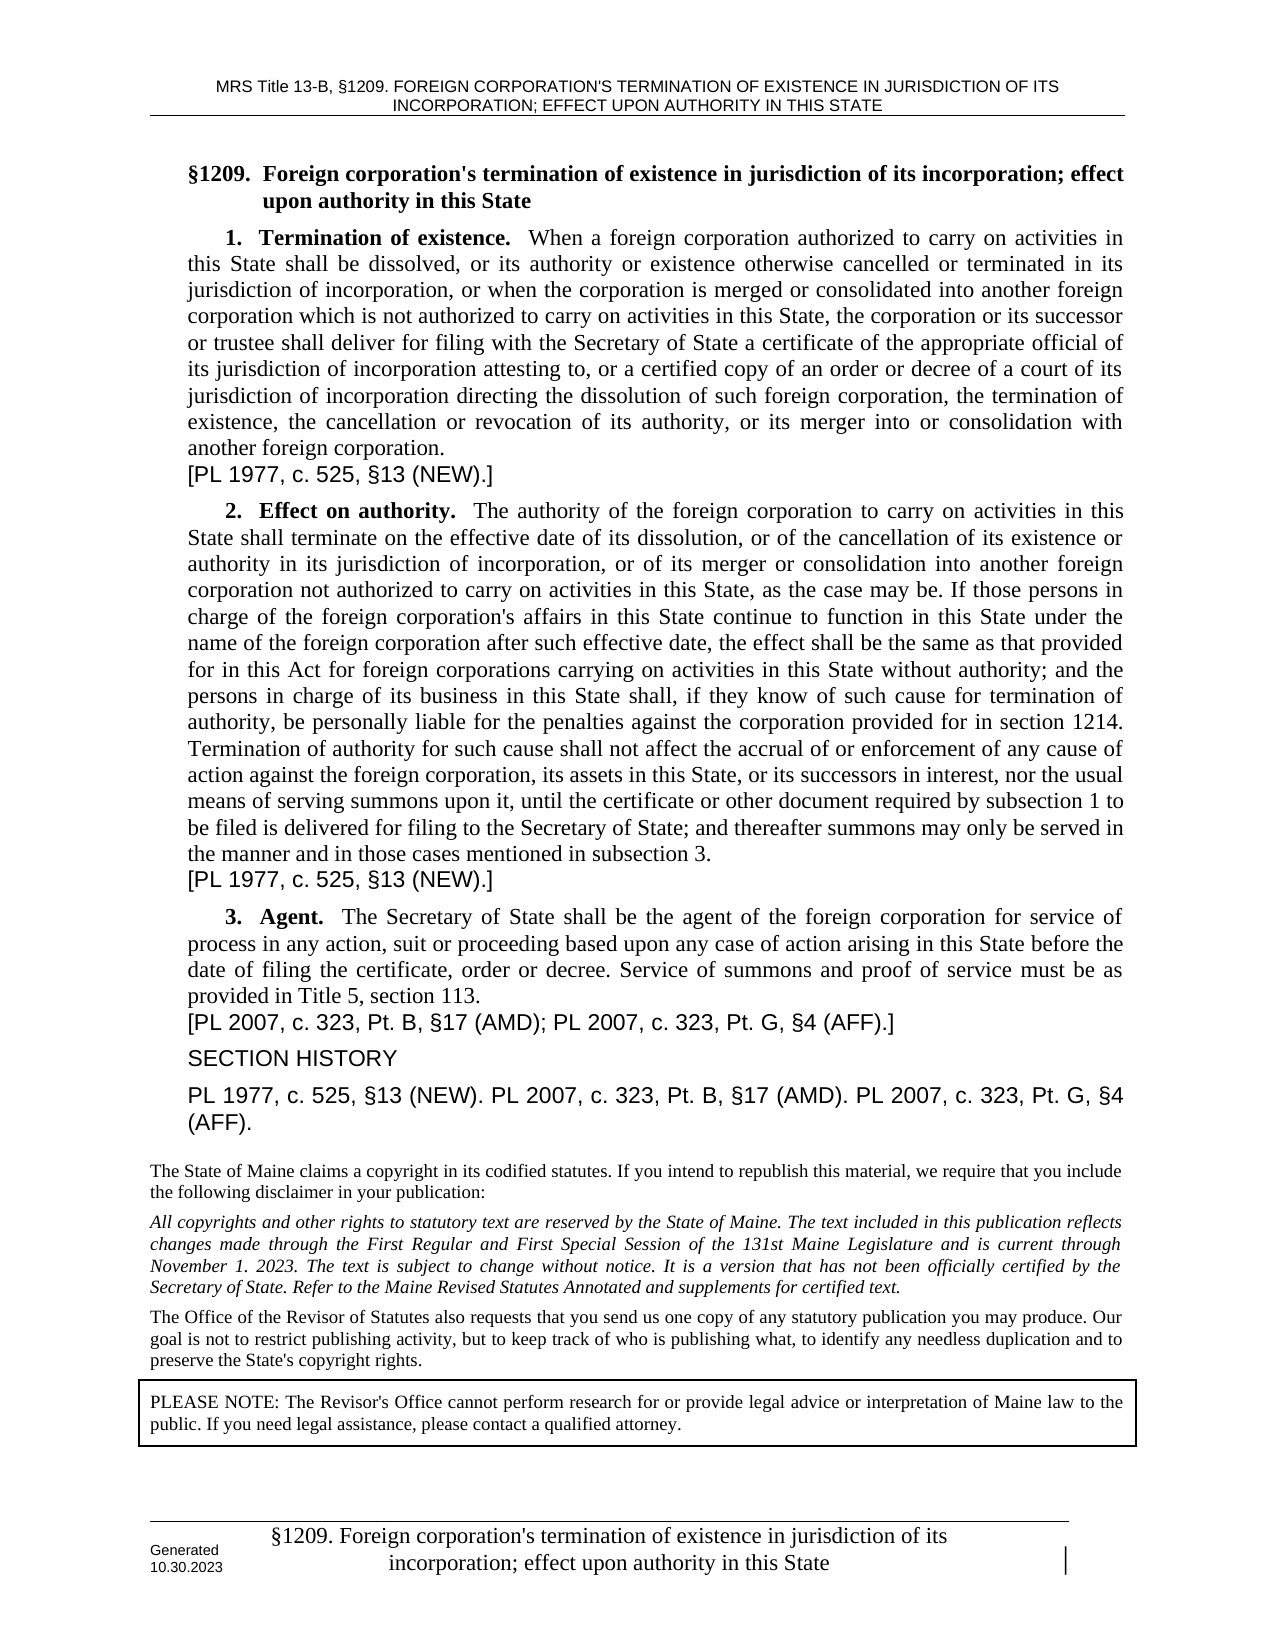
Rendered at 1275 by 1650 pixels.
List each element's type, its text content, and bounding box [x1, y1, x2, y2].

text [PL 1977, c. 525, §13 (NEW).] [187, 461, 1125, 487]
text The State of Maine claims a copyright in its codified statutes. If you intend to republish this material, we require that you include the following disclaimer in your publication: [150, 1160, 1125, 1203]
text SECTION HISTORY [187, 1045, 1125, 1072]
text All copyrights and other rights to statutory text are reserved by the State of Maine. The text included in this publication reflects changes made through the First Regular and First Special Session of the 131st Maine Legislature and is current through November 1. 2023 . The text is subject to change without notice. It is a version that has not been officially certified by the Secretary of State. Refer to the Maine Revised Statutes Annotated and supplements for certified text. [150, 1211, 1125, 1298]
text PLEASE NOTE: The Revisor's Office cannot perform research for or provide legal advice or interpretation of Maine law to the public. If you need legal assistance, please contact a qualified attorney. [140, 1381, 1135, 1445]
text The Office of the Revisor of Statutes also requests that you send us one copy of any statutory publication you may produce. Our goal is not to restrict publishing activity, but to keep track of who is publishing what, to identify any needless duplication and to preserve the State's copyright rights. [150, 1306, 1125, 1371]
text 1. Termination of existence. When a foreign corporation authorized to carry on activities in this State shall be dissolved, or its authority or existence otherwise cancelled or terminated in its jurisdiction of incorporation, or when the corporation is merged or consolidated into another foreign corporation which is not authorized to carry on activities in this State, the corporation or its successor or trustee shall deliver for filing with the Secretary of State a certificate of the appropriate official of its jurisdiction of incorporation attesting to, or a certified copy of an order or decree of a court of its jurisdiction of incorporation directing the dissolution of such foreign corporation, the termination of existence, the cancellation or revocation of its authority, or its merger into or consolidation with another foreign corporation. [187, 223, 1125, 461]
text [PL 1977, c. 525, §13 (NEW).] [187, 866, 1125, 893]
text §1209. Foreign corporation's termination of existence in jurisdiction of its incorporation; effect upon authority in this State [187, 160, 1125, 213]
text 2. Effect on authority. The authority of the foreign corporation to carry on activities in this State shall terminate on the effective date of its dissolution, or of the cancellation of its existence or authority in its jurisdiction of incorporation, or of its merger or consolidation into another foreign corporation not authorized to carry on activities in this State, as the case may be. If those persons in charge of the foreign corporation's affairs in this State continue to function in this State under the name of the foreign corporation after such effective date, the effect shall be the same as that provided for in this Act for foreign corporations carrying on activities in this State without authority; and the persons in charge of its business in this State shall, if they know of such cause for termination of authority, be personally liable for the penalties against the corporation provided for in section 1214. Termination of authority for such cause shall not affect the accrual of or enforcement of any cause of action against the foreign corporation, its assets in this State, or its successors in interest, nor the usual means of serving summons upon it, until the certificate or other document required by subsection 1 to be filed is delivered for filing to the Secretary of State; and thereafter summons may only be served in the manner and in those cases mentioned in subsection 3. [187, 497, 1125, 866]
text [PL 2007, c. 323, Pt. B, §17 (AMD); PL 2007, c. 323, Pt. G, §4 (AFF).] [187, 1009, 1125, 1035]
text PL 1977, c. 525, §13 (NEW). PL 2007, c. 323, Pt. B, §17 (AMD). PL 2007, c. 323, Pt. G, §4 (AFF). [187, 1082, 1125, 1135]
text 3. Agent. The Secretary of State shall be the agent of the foreign corporation for service of process in any action, suit or proceeding based upon any case of action arising in this State before the date of filing the certificate, order or decree. Service of summons and proof of service must be as provided in Title 5, section 113. [187, 903, 1125, 1009]
